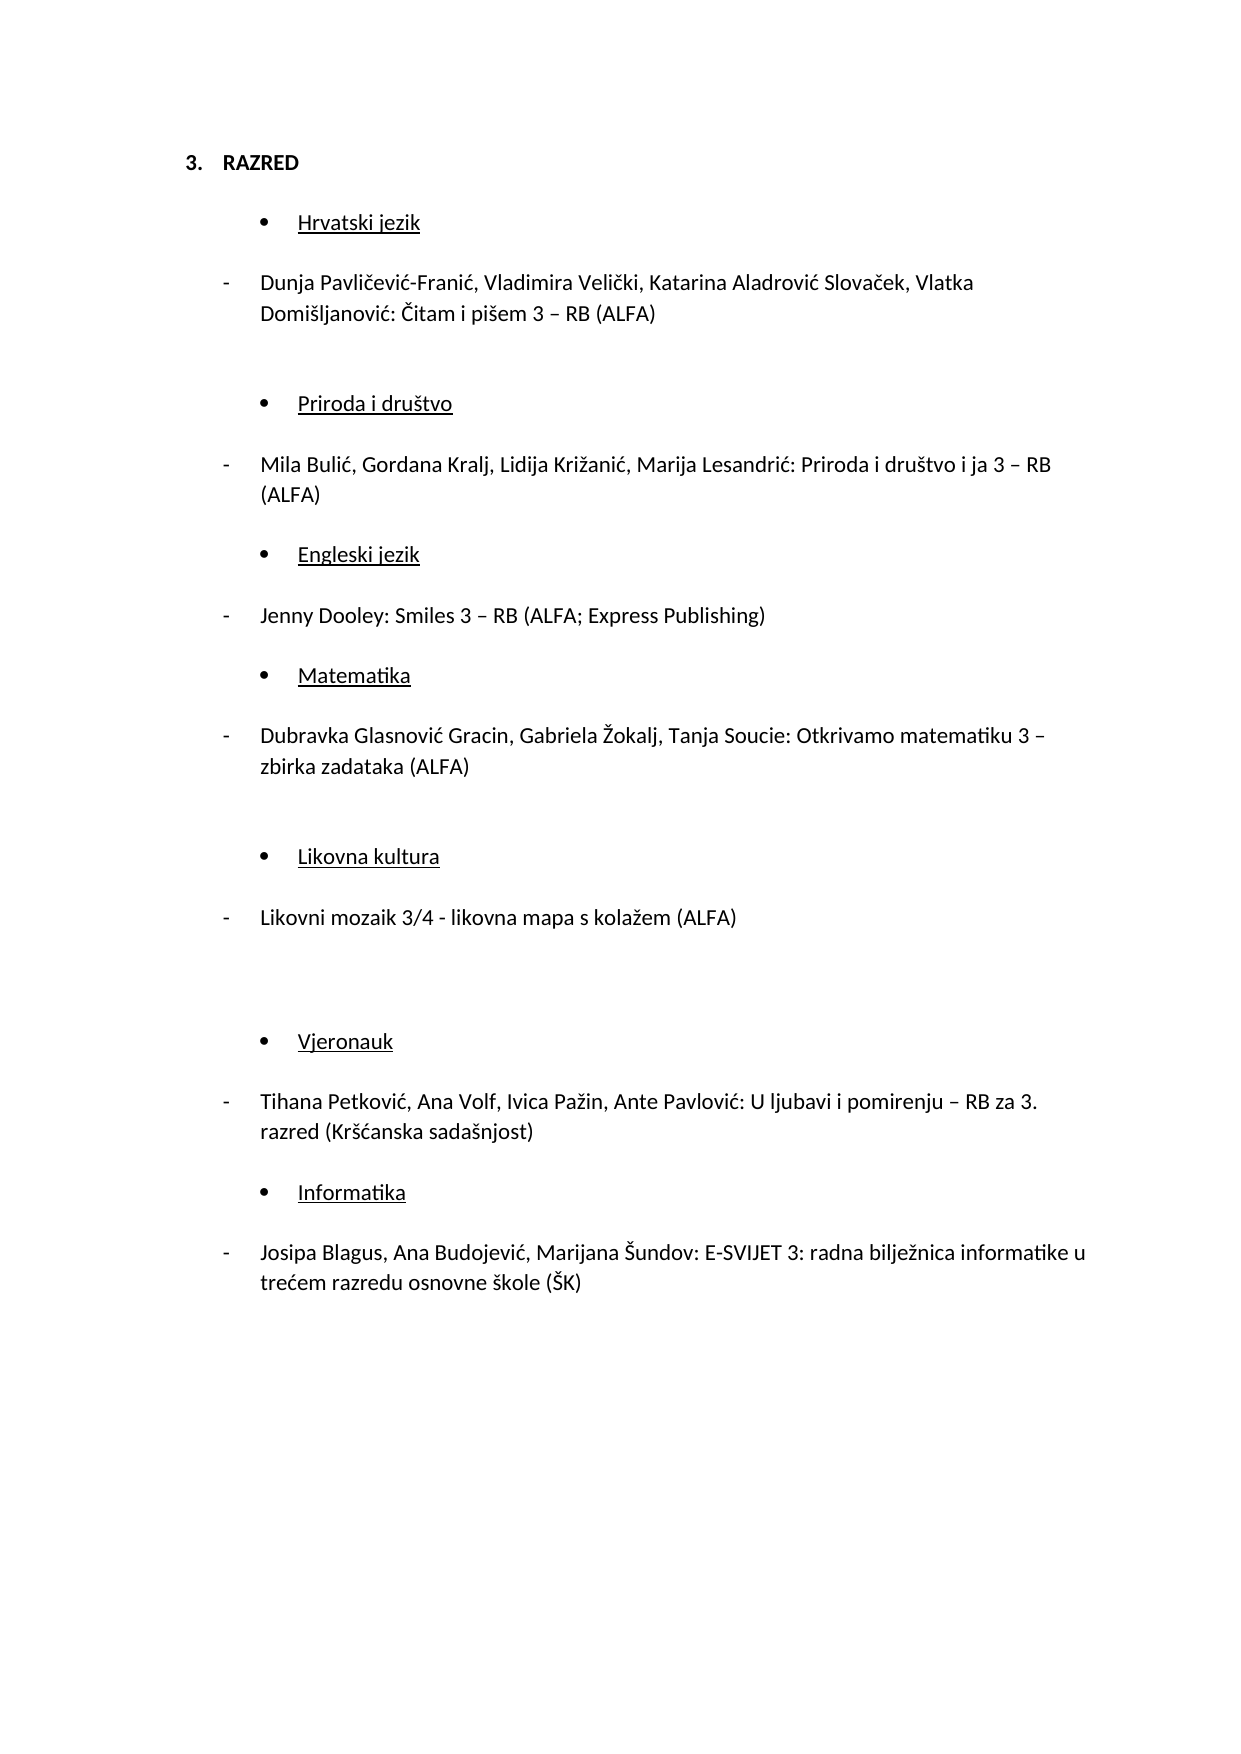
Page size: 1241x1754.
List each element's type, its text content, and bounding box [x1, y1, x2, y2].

list Hrvatski jezik [260, 208, 1093, 236]
list Likovni mozaik 3/4 - likovna mapa s kolažem (ALFA) [223, 903, 1093, 931]
list Likovna kultura [260, 842, 1093, 870]
list Matematika [260, 661, 1093, 689]
list Priroda i društvo [260, 389, 1093, 417]
list Jenny Dooley: Smiles 3 – RB (ALFA; Express Publishing) [223, 601, 1093, 629]
list Dunja Pavličević-Franić, Vladimira Velički, Katarina Aladrović Slovaček, Vlatka Domišljanović: Čitam i pišem 3 – RB (ALFA) [223, 268, 1093, 327]
list Josipa Blagus, Ana Budojević, Marijana Šundov: E-SVIJET 3: radna bilježnica informatike u trećem razredu osnovne škole (ŠK) [223, 1238, 1093, 1296]
list Engleski jezik [260, 540, 1093, 568]
list Informatika [260, 1178, 1093, 1206]
list Tihana Petković, Ana Volf, Ivica Pažin, Ante Pavlović: U ljubavi i pomirenju – RB za 3. razred (Kršćanska sadašnjost) [223, 1087, 1093, 1145]
list RAZRED [185, 148, 1093, 176]
list Dubravka Glasnović Gracin, Gabriela Žokalj, Tanja Soucie: Otkrivamo matematiku 3 – zbirka zadataka (ALFA) [223, 722, 1093, 780]
list Mila Bulić, Gordana Kralj, Lidija Križanić, Marija Lesandrić: Priroda i društvo i ja 3 – RB (ALFA) [223, 450, 1093, 508]
list Vjeronauk [260, 1027, 1093, 1055]
